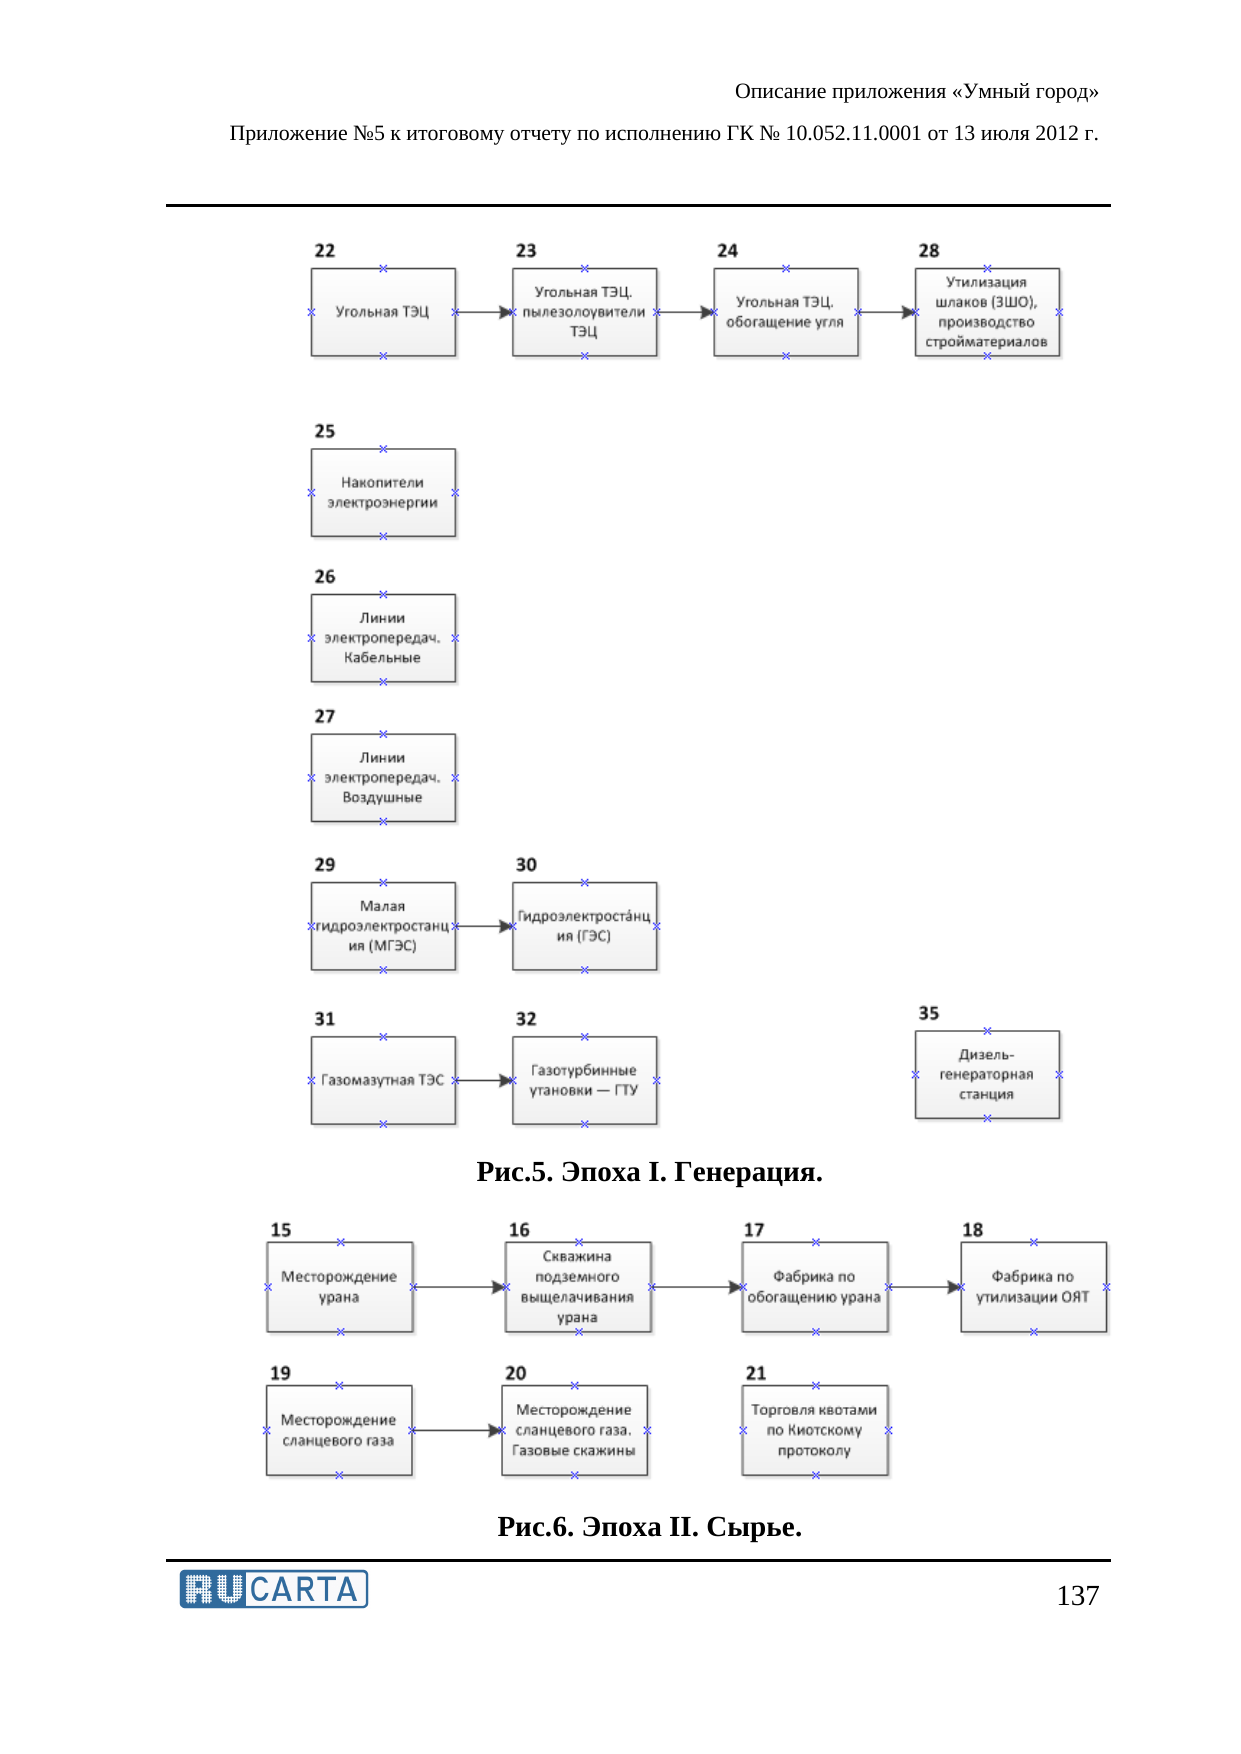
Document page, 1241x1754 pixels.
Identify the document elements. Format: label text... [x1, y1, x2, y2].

picture [177, 1567, 371, 1610]
picture [295, 224, 1078, 1138]
picture [256, 1204, 1117, 1492]
text Рис.5. Эпоха I. Генерация. [177, 1154, 1122, 1187]
text Рис.6. Эпоха II. Сырье. [177, 1509, 1122, 1542]
